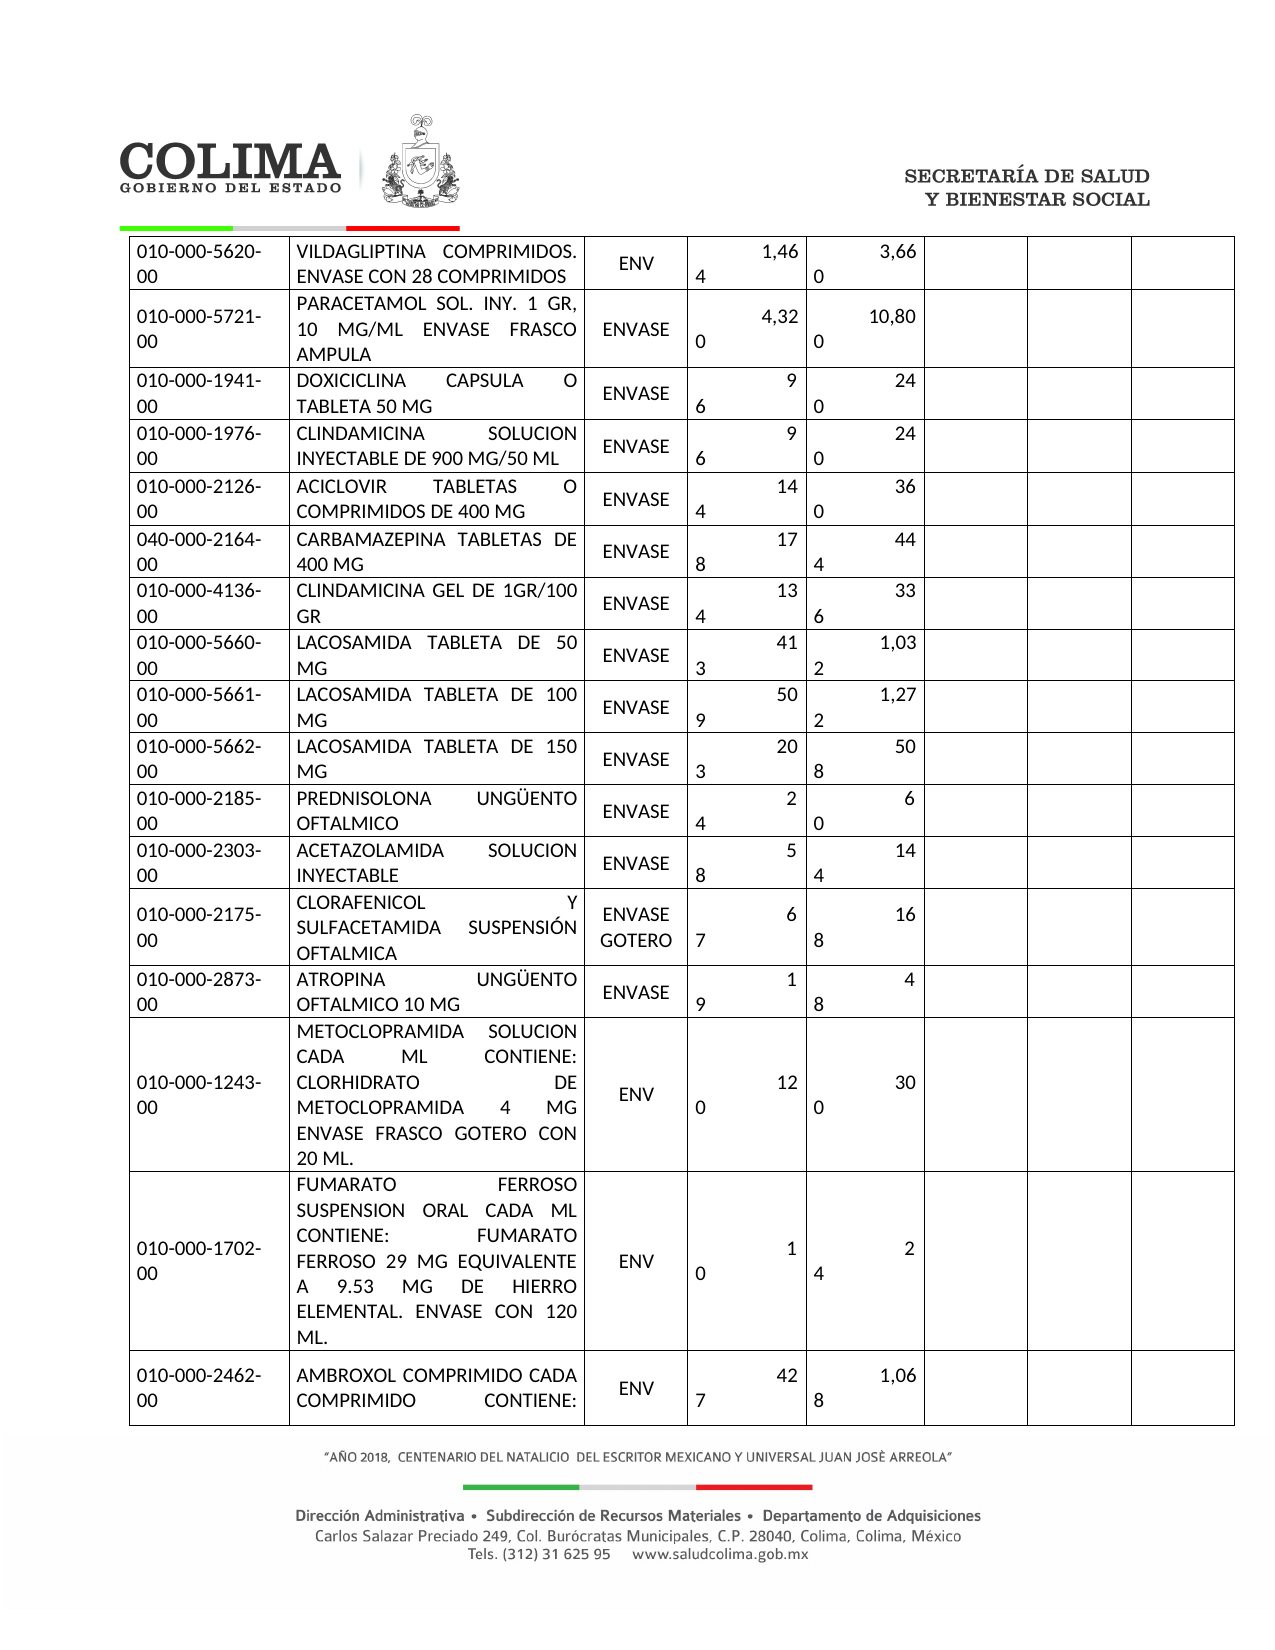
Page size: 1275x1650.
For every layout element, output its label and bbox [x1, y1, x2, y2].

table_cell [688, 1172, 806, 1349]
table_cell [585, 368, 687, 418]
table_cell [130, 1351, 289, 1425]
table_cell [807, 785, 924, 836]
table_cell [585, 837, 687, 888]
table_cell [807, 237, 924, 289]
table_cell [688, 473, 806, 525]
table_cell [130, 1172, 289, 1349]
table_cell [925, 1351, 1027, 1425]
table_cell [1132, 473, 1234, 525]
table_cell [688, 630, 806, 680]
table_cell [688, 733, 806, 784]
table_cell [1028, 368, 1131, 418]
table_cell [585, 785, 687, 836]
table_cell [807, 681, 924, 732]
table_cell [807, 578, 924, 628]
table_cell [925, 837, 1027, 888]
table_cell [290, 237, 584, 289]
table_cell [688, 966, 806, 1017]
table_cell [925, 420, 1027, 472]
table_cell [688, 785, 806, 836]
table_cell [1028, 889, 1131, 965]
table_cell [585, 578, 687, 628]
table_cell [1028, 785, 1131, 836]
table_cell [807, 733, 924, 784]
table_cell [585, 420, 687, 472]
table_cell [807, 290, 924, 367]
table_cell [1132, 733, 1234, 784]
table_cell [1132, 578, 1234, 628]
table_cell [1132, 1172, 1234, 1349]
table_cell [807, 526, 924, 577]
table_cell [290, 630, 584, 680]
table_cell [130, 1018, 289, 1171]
picture [3, 29, 1267, 255]
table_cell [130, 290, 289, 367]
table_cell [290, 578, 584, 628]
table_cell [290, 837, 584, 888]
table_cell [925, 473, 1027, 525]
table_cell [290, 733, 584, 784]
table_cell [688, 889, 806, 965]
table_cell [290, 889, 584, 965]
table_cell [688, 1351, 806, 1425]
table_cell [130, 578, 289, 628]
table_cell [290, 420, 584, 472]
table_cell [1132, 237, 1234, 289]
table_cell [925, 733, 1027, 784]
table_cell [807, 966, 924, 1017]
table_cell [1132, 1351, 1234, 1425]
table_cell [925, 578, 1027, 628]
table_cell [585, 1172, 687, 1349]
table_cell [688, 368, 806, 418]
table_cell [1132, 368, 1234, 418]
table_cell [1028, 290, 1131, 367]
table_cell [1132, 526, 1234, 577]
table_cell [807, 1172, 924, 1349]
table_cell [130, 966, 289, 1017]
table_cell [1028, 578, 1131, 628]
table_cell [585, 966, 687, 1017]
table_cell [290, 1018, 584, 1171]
picture [3, 1434, 1272, 1609]
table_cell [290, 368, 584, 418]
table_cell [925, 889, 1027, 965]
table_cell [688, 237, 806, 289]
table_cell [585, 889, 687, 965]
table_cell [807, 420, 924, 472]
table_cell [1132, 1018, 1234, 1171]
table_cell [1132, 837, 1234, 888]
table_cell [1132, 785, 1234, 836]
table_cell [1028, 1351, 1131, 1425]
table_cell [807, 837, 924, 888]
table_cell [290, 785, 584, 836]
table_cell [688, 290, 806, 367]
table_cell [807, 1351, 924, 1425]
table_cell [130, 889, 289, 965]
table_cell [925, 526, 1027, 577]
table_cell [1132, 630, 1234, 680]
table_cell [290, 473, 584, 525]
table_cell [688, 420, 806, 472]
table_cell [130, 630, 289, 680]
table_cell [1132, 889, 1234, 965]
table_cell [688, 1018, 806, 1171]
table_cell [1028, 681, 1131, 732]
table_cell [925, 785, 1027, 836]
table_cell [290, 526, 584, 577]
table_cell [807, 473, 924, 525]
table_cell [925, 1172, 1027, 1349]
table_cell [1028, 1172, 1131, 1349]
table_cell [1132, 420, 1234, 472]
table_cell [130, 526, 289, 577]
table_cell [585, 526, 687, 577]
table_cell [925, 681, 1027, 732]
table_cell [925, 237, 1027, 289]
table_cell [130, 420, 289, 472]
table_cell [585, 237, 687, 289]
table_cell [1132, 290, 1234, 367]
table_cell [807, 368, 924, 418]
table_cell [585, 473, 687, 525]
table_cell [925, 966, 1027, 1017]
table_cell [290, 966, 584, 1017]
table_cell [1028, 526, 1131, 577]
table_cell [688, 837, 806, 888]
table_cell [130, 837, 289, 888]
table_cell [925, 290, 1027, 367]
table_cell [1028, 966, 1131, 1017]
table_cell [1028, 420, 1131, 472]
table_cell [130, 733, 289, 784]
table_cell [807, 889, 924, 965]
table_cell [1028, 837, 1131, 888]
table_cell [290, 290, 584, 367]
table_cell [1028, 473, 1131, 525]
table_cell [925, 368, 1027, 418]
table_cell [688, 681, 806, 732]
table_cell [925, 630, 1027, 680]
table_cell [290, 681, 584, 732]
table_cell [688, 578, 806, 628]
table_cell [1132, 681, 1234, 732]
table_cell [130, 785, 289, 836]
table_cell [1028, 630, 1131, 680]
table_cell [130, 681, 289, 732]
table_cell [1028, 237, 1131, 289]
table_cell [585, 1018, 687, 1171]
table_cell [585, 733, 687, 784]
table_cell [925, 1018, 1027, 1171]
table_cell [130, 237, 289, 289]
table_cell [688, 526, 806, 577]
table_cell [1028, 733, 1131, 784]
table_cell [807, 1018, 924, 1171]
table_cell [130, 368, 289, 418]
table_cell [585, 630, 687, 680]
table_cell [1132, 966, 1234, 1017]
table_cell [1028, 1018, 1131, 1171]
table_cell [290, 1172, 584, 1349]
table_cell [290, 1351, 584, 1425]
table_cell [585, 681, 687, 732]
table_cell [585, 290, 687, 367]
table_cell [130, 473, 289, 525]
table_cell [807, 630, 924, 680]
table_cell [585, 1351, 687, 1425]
